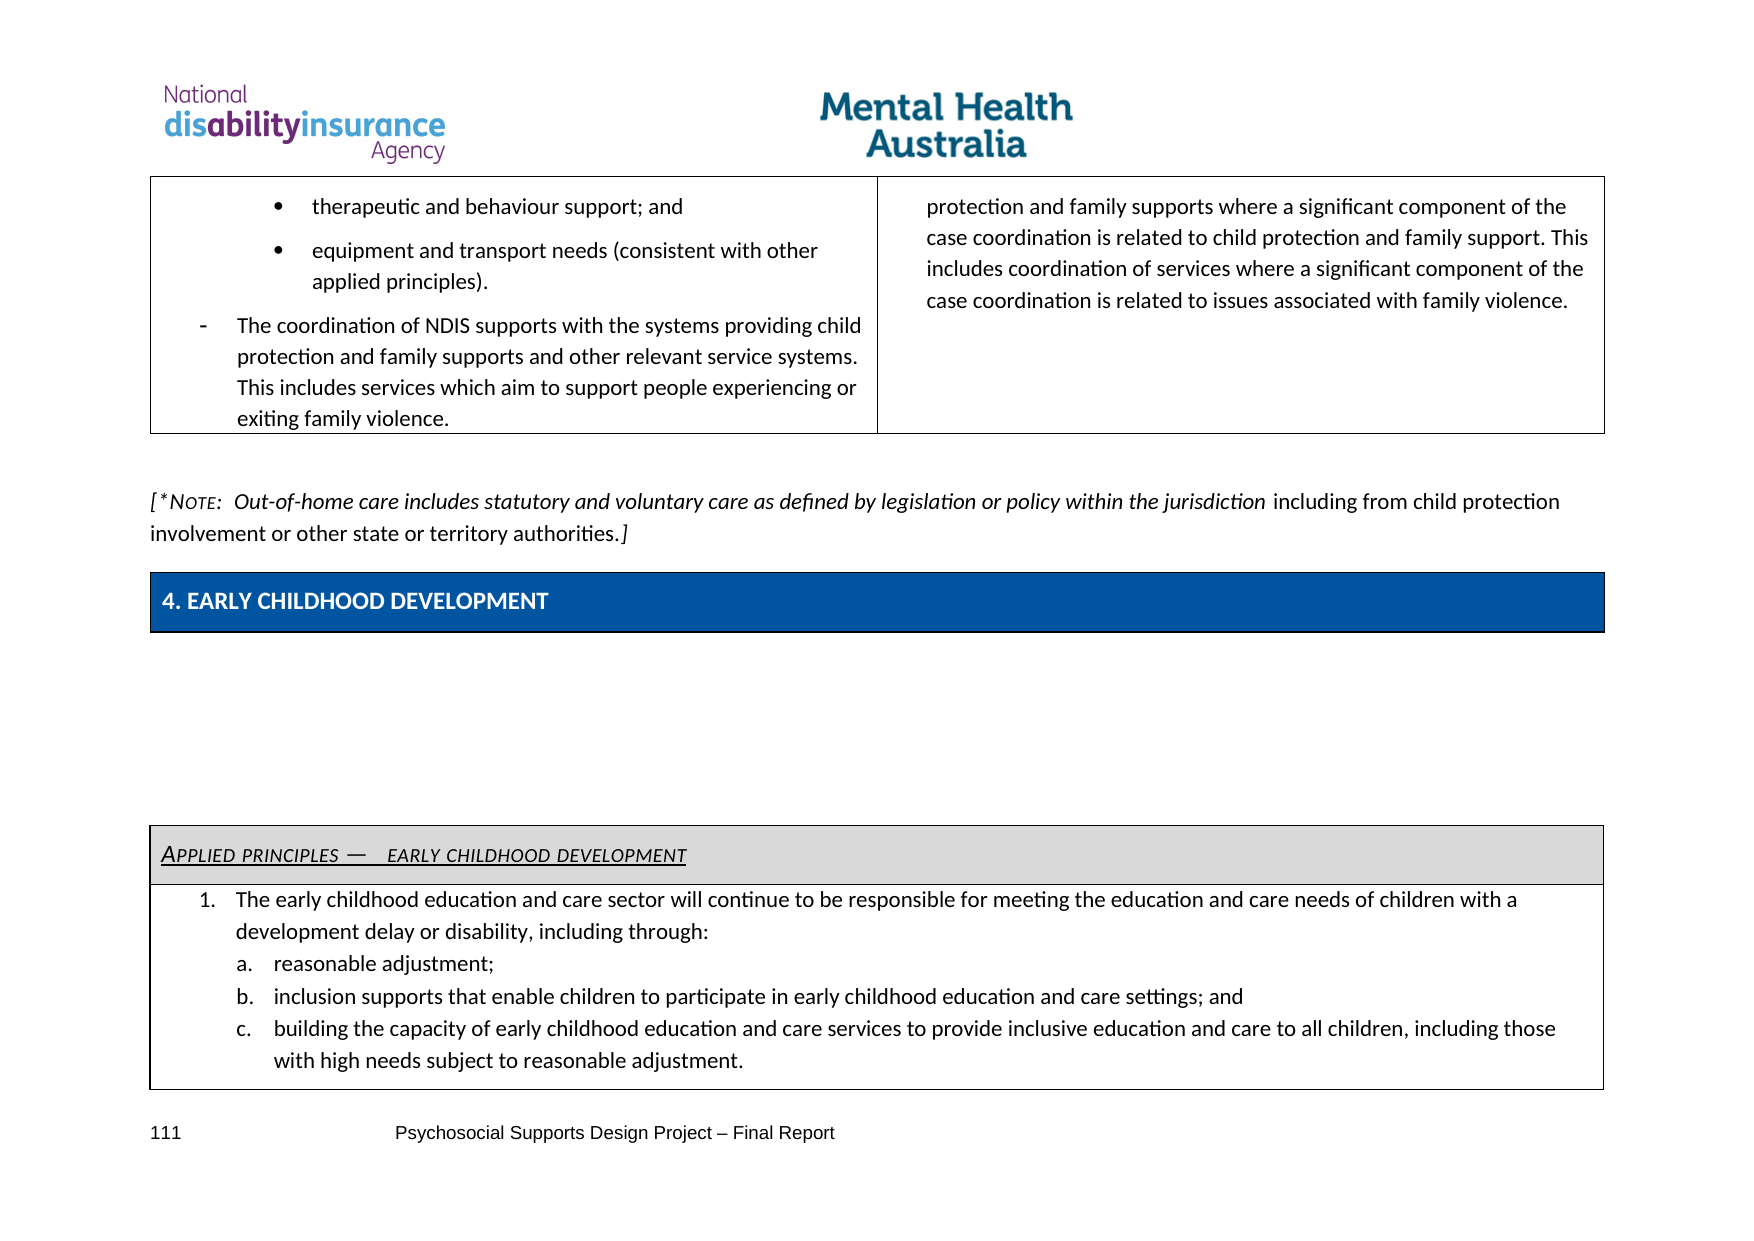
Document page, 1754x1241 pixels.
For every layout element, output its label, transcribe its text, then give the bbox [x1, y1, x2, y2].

text [*Note: Out-of-home care includes statutory and voluntary care as defined by legislation or policy within the jurisdiction including from child protection involvement or other state or territory authorities.] [150, 487, 1604, 547]
table_header 4. Early childhood development [151, 573, 1604, 631]
picture [802, 74, 1091, 176]
table_header Applied principles — early childhood development [151, 826, 1603, 884]
picture [150, 73, 460, 176]
